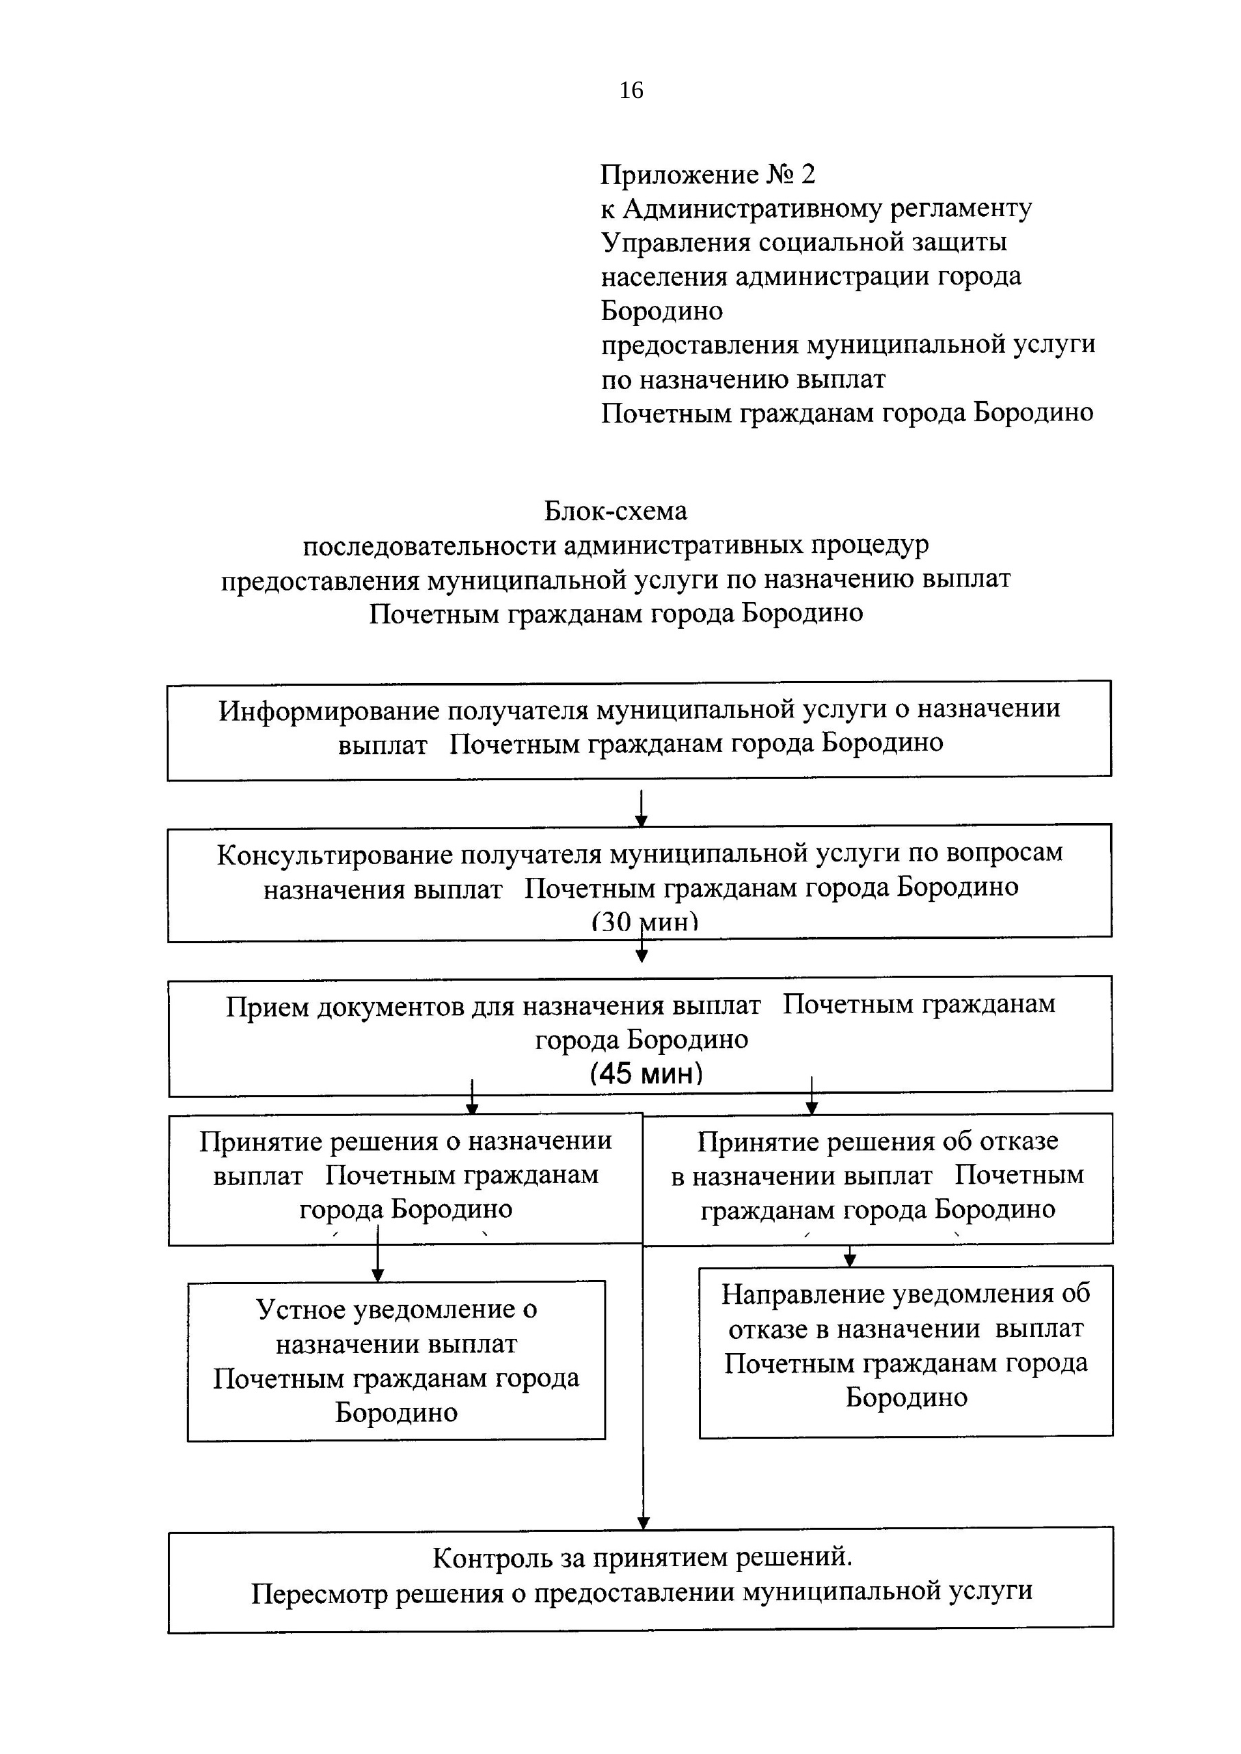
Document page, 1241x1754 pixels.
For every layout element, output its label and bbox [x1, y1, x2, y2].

picture [160, 147, 1138, 1636]
